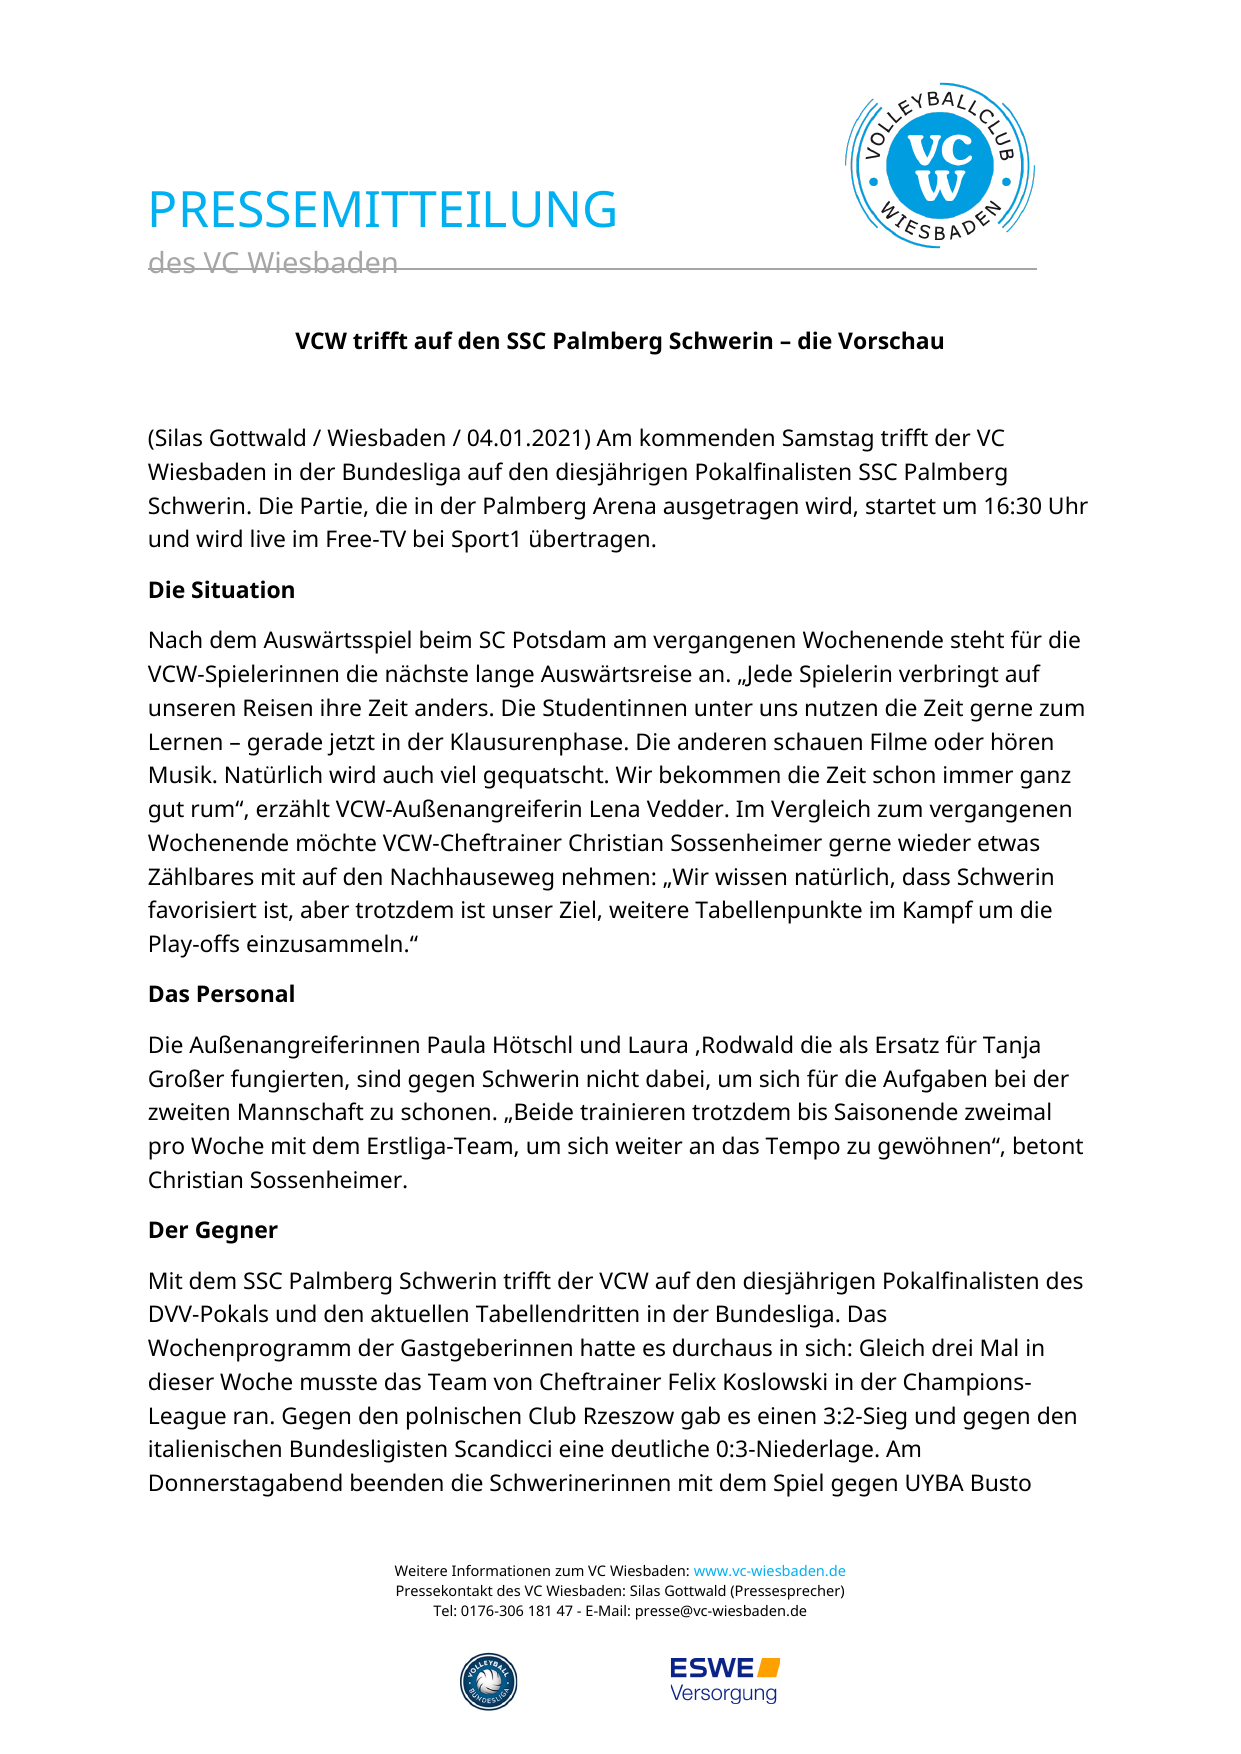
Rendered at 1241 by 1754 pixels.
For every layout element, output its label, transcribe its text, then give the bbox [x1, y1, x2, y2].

picture [459, 1652, 518, 1711]
text VCW trifft auf den SSC Palmberg Schwerin – die Vorschau [148, 325, 1092, 356]
picture [670, 1658, 781, 1704]
text Die Außenangreiferinnen Paula Hötschl und Laura ,Rodwald die als Ersatz für Tanja Großer fungierten, sind gegen Schwerin nicht dabei, um sich für die Aufgaben bei der zweiten Mannschaft zu schonen. „Beide trainieren trotzdem bis Saisonende zweimal pro Woche mit dem Erstliga-Team, um sich weiter an das Tempo zu gewöhnen“, betont Christian Sossenheimer. [148, 1029, 1092, 1195]
text Der Gegner [148, 1214, 1092, 1246]
text Die Situation [148, 574, 1092, 605]
text (Silas Gottwald / Wiesbaden / 04.01.2021) Am kommenden Samstag trifft der VC Wiesbaden in der Bundesliga auf den diesjährigen Pokalfinalisten SSC Palmberg Schwerin. Die Partie, die in der Palmberg Arena ausgetragen wird, startet um 16:30 Uhr und wird live im Free-TV bei Sport1 übertragen. [148, 422, 1092, 555]
text Nach dem Auswärtsspiel beim SC Potsdam am vergangenen Wochenende steht für die VCW-Spielerinnen die nächste lange Auswärtsreise an. „Jede Spielerin verbringt auf unseren Reisen ihre Zeit anders. Die Studentinnen unter uns nutzen die Zeit gerne zum Lernen – gerade jetzt in der Klausurenphase. Die anderen schauen Filme oder hören Musik. Natürlich wird auch viel gequatscht. Wir bekommen die Zeit schon immer ganz gut rum“, erzählt VCW-Außenangreiferin Lena Vedder. Im Vergleich zum vergangenen Wochenende möchte VCW-Cheftrainer Christian Sossenheimer gerne wieder etwas Zählbares mit auf den Nachhauseweg nehmen: „Wir wissen natürlich, dass Schwerin favorisiert ist, aber trotzdem ist unser Ziel, weitere Tabellenpunkte im Kampf um die Play-offs einzusammeln.“ [148, 624, 1092, 959]
picture [828, 64, 1052, 267]
text Das Personal [148, 978, 1092, 1010]
